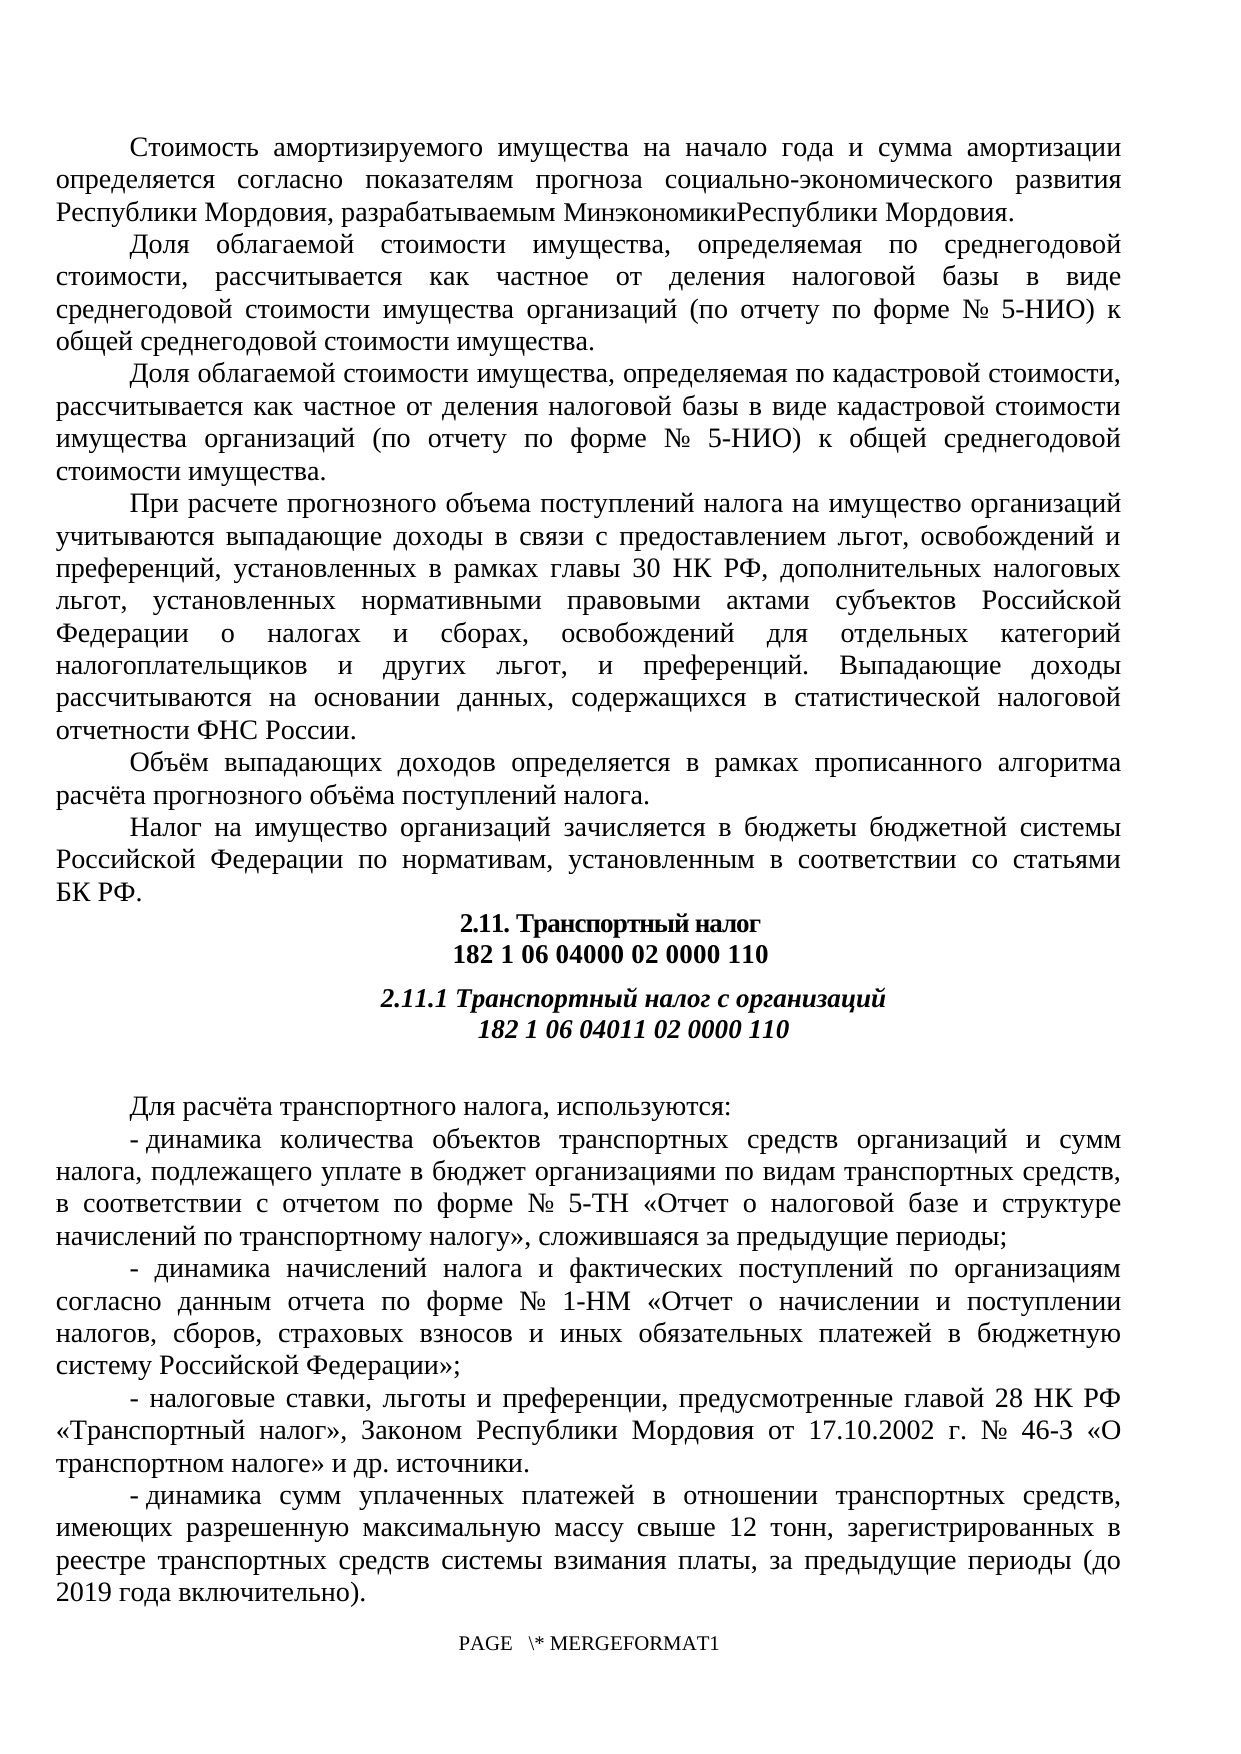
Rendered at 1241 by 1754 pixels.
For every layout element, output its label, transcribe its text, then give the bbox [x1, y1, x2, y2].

text Доля облагаемой стоимости имущества, определяемая по среднегодовой стоимости, рассчитывается как частное от деления налоговой базы в виде среднегодовой стоимости имущества организаций (по отчету по форме № 5-НИО) к общей среднегодовой стоимости имущества. [56, 227, 1123, 357]
text Стоимость амортизируемого имущества на начало года и сумма амортизации определяется согласно показателям прогноза социально-экономического развития Республики Мордовия, разрабатываемым МинэкономикиРеспублики Мордовия. [56, 130, 1123, 227]
text 182 1 06 04000 02 0000 110 [56, 938, 1123, 969]
text - динамика начислений налога и фактических поступлений по организациям согласно данным отчета по форме № 1-НМ «Отчет о начислении и поступлении налогов, сборов, страховых взносов и иных обязательных платежей в бюджетную систему Российской Федерации»; [56, 1251, 1123, 1381]
text При расчете прогнозного объема поступлений налога на имущество организаций учитываются выпадающие доходы в связи с предоставлением льгот, освобождений и преференций, установленных в рамках главы 30 НК РФ, дополнительных налоговых льгот, установленных нормативными правовыми актами субъектов Российской Федерации о налогах и сборах, освобождений для отдельных категорий налогоплательщиков и других льгот, и преференций. Выпадающие доходы рассчитываются на основании данных, содержащихся в статистической налоговой отчетности ФНС России. [56, 486, 1123, 745]
text - динамика количества объектов транспортных средств организаций и сумм налога, подлежащего уплате в бюджет организациями по видам транспортных средств, в соответствии с отчетом по форме № 5-ТН «Отчет о налоговой базе и структуре начислений по транспортному налогу», сложившаяся за предыдущие периоды; [56, 1122, 1123, 1251]
text - динамика сумм уплаченных платежей в отношении транспортных средств, имеющих разрешенную максимальную массу свыше 12 тонн, зарегистрированных в реестре транспортных средств системы взимания платы, за предыдущие периоды (до 2019 года включительно). [56, 1478, 1123, 1608]
text Налог на имущество организаций зачисляется в бюджеты бюджетной системы Российской Федерации по нормативам, установленным в соответствии со статьями БК РФ. [56, 810, 1123, 907]
text - налоговые ставки, льготы и преференции, предусмотренные главой 28 НК РФ «Транспортный налог», Законом Республики Мордовия от 17.10.2002 г. № 46-З «О транспортном налоге» и др. источники. [56, 1381, 1123, 1478]
text 2.11. Транспортный налог [56, 907, 1123, 938]
text Объём выпадающих доходов определяется в рамках прописанного алгоритма расчёта прогнозного объёма поступлений налога. [56, 745, 1123, 810]
text Для расчёта транспортного налога, используются: [56, 1089, 1123, 1122]
text 2.11.1 Транспортный налог с организаций 182 1 06 04011 02 0000 110 [262, 982, 1004, 1044]
text Доля облагаемой стоимости имущества, определяемая по кадастровой стоимости, рассчитывается как частное от деления налоговой базы в виде кадастровой стоимости имущества организаций (по отчету по форме № 5-НИО) к общей среднегодовой стоимости имущества. [56, 357, 1123, 486]
